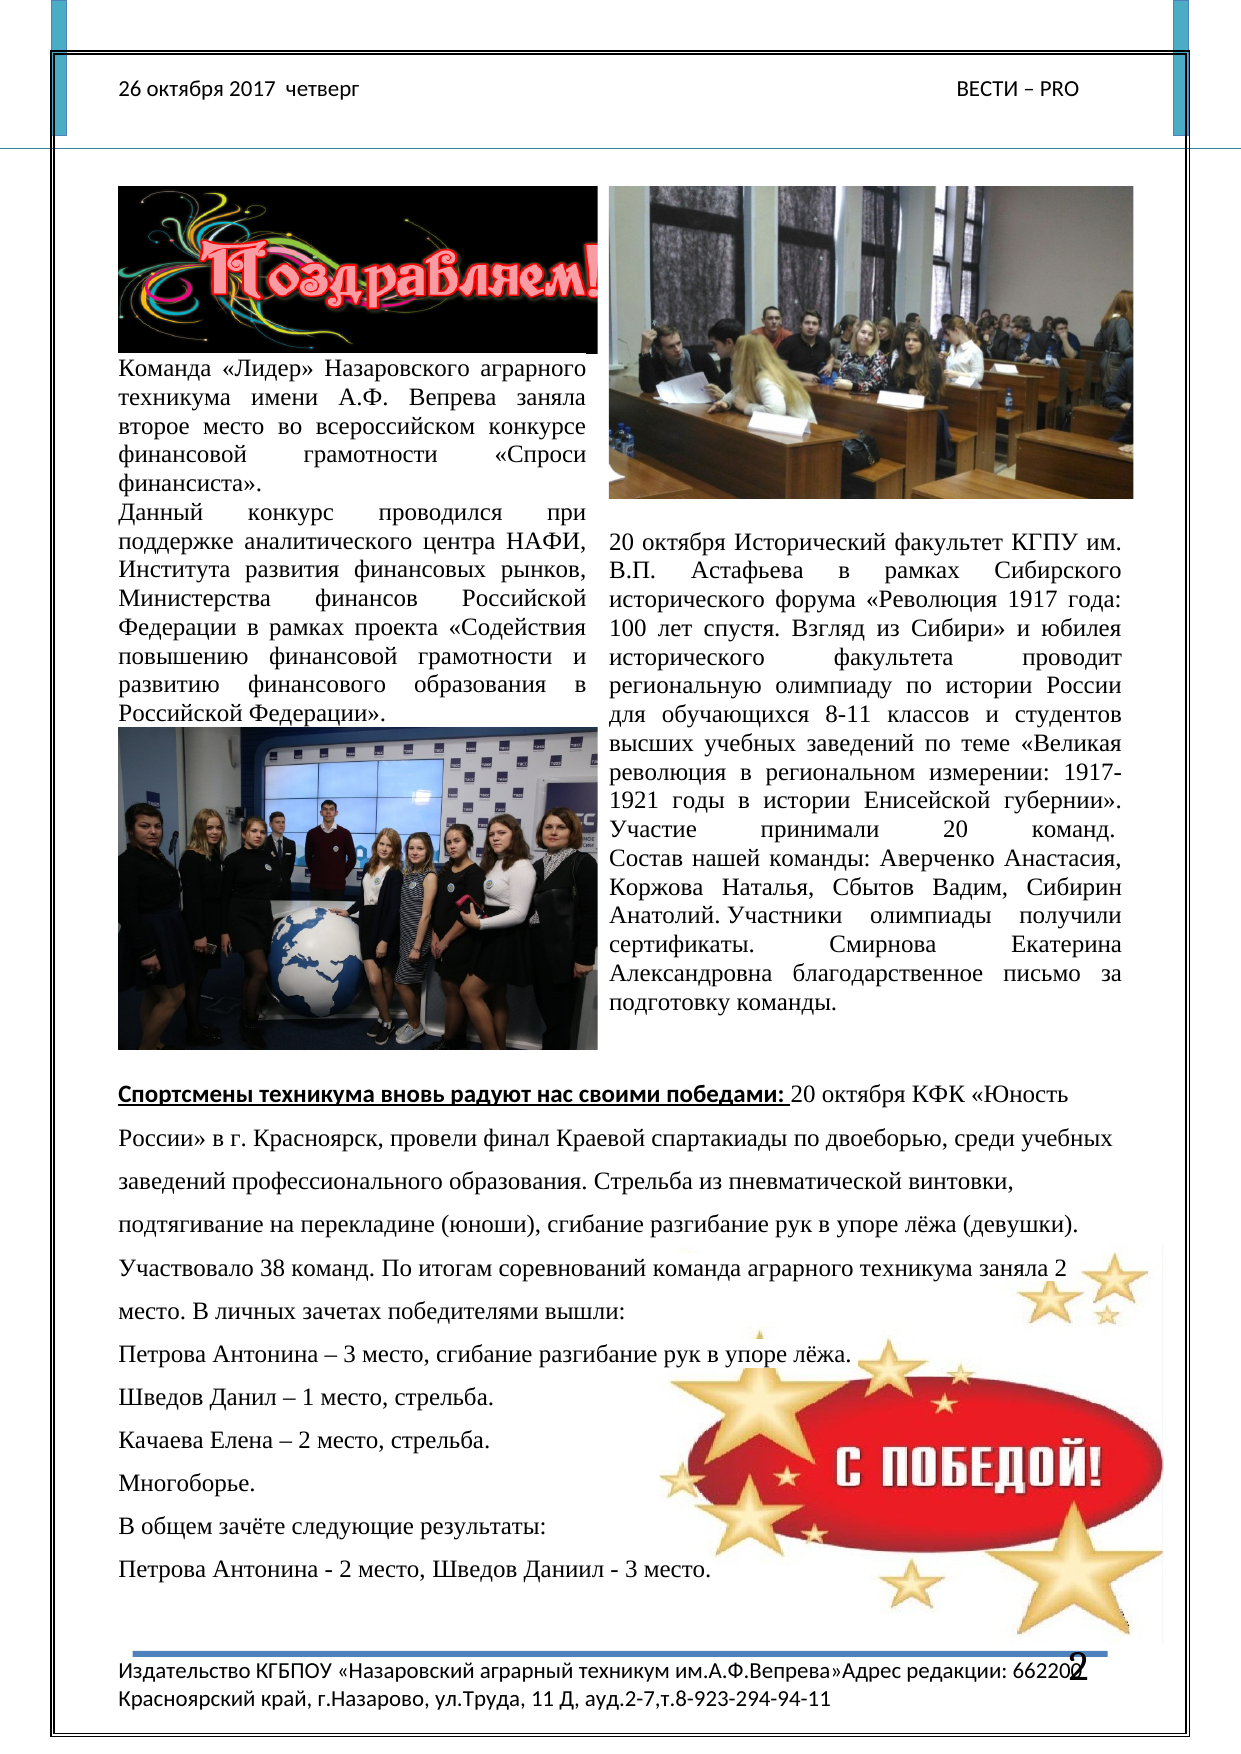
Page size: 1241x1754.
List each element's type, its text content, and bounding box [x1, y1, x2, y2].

picture [659, 1243, 1164, 1645]
table_header Команда «Лидер» Назаровского аграрного техникума имени А.Ф. Вепрева заняла второе место во всероссийском конкурсе финансовой грамотности «Спроси финансиста». Данный конкурс проводился при поддержке аналитического центра НАФИ, Института развития финансовых рынков, Министерства финансов Российской Федерации в рамках проекта «Содействия повышению финансовой грамотности и развитию финансового образования в Российской Федерации». [107, 186, 598, 1078]
picture [118, 186, 598, 354]
text Спортсмены техникума вновь радуют нас своими победами: 20 октября КФК «Юность России» в г. Красноярск, провели финал Краевой спартакиады по двоеборью, среди учебных заведений профессионального образования. Стрельба из пневматической винтовки, подтягивание на перекладине (юноши), сгибание разгибание рук в упоре лёжа (девушки). Участвовало 38 команд. По итогам соревнований команда аграрного техникума заняла 2 место. В личных зачетах победителями вышли: Петрова Антонина – 3 место, сгибание разгибание рук в упоре лёжа. Шведов Данил – 1 место, стрельба. Качаева Елена – 2 место, стрельба. Многоборье. В общем зачёте следующие результаты: Петрова Антонина - 2 место, Шведов Даниил - 3 место. [118, 1078, 1122, 1583]
table_header 20 октября Исторический факультет КГПУ им. В.П. Астафьева в рамках Сибирского исторического форума «Революция 1917 года: 100 лет спустя. Взгляд из Сибири» и юбилея исторического факультета проводит региональную олимпиаду по истории России для обучающихся 8-11 классов и студентов высших учебных заведений по теме «Великая революция в региональном измерении: 1917-1921 годы в истории Енисейской губернии». Участие принимали 20 команд. Состав нашей команды: Аверченко Анастасия, Коржова Наталья, Сбытов Вадим, Сибирин Анатолий. Участники олимпиады получили сертификаты. Смирнова Екатерина Александровна благодарственное письмо за подготовку команды. [598, 186, 1133, 1078]
picture [118, 727, 598, 1050]
picture [608, 186, 1134, 499]
